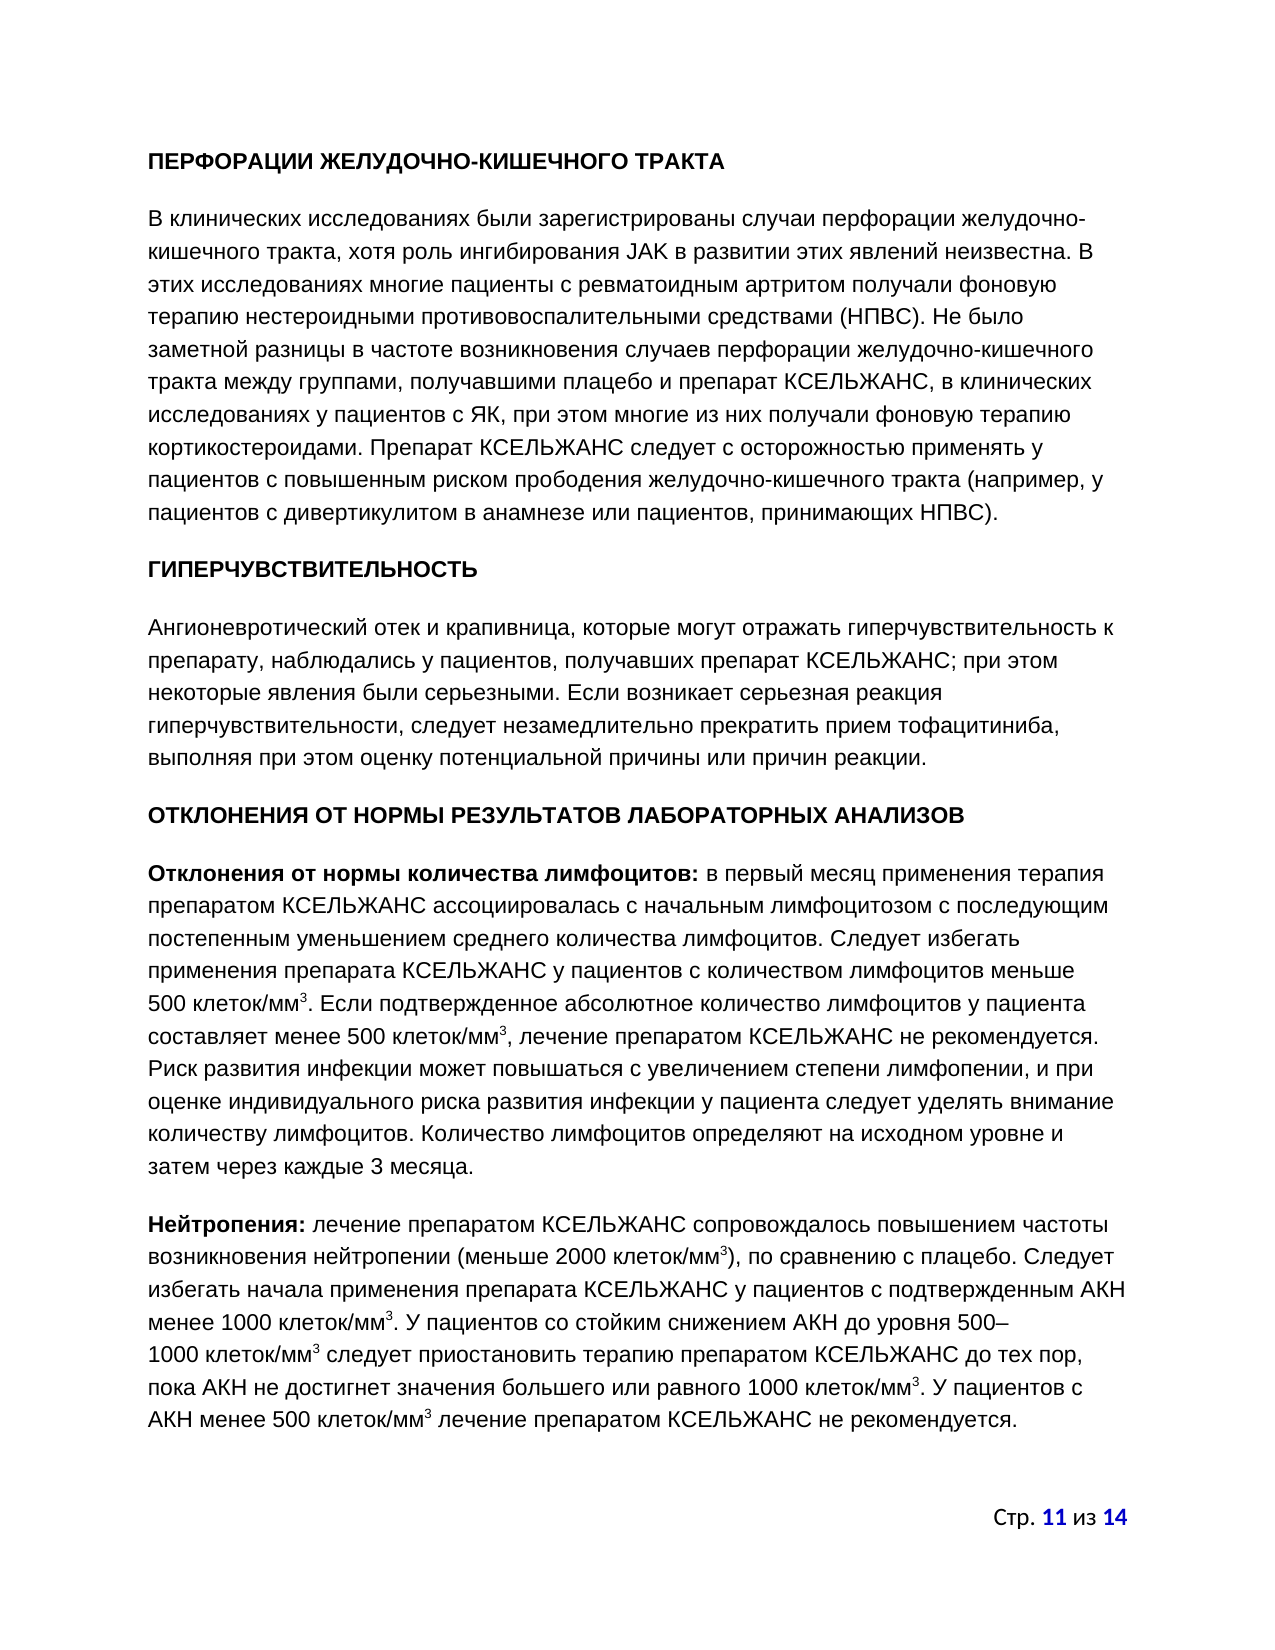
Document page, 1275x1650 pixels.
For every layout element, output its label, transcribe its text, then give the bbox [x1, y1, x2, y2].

text ГИПЕРЧУВСТВИТЕЛЬНОСТЬ [148, 556, 1127, 583]
text Отклонения от нормы количества лимфоцитов: в первый месяц применения терапия препаратом КСЕЛЬЖАНС ассоциировалась с начальным лимфоцитозом с последующим постепенным уменьшением среднего количества лимфоцитов. Следует избегать применения препарата КСЕЛЬЖАНС у пациентов с количеством лимфоцитов меньше 500 клеток/мм3. Если подтвержденное абсолютное количество лимфоцитов у пациента составляет менее 500 клеток/мм3, лечение препаратом КСЕЛЬЖАНС не рекомендуется. Риск развития инфекции может повышаться с увеличением степени лимфопении, и при оценке индивидуального риска развития инфекции у пациента следует уделять внимание количеству лимфоцитов. Количество лимфоцитов определяют на исходном уровне и затем через каждые 3 месяца. [148, 859, 1127, 1179]
text ПЕРФОРАЦИИ ЖЕЛУДОЧНО-КИШЕЧНОГО ТРАКТА [148, 148, 1127, 174]
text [148, 1211, 1127, 1433]
text ОТКЛОНЕНИЯ ОТ НОРМЫ РЕЗУЛЬТАТОВ ЛАБОРАТОРНЫХ АНАЛИЗОВ [148, 802, 1127, 828]
text Ангионевротический отек и крапивница, которые могут отражать гиперчувствительность к препарату, наблюдались у пациентов, получавших препарат КСЕЛЬЖАНС; при этом некоторые явления были серьезными. Если возникает серьезная реакция гиперчувствительности, следует незамедлительно прекратить прием тофацитиниба, выполняя при этом оценку потенциальной причины или причин реакции. [148, 614, 1127, 771]
text В клинических исследованиях были зарегистрированы случаи перфорации желудочно-кишечного тракта, хотя роль ингибирования JAK в развитии этих явлений неизвестна. В этих исследованиях многие пациенты с ревматоидным артритом получали фоновую терапию нестероидными противовоспалительными средствами (НПВС). Не было заметной разницы в частоте возникновения случаев перфорации желудочно-кишечного тракта между группами, получавшими плацебо и препарат КСЕЛЬЖАНС, в клинических исследованиях у пациентов с ЯК, при этом многие из них получали фоновую терапию кортикостероидами. Препарат КСЕЛЬЖАНС следует с осторожностью применять у пациентов с повышенным риском прободения желудочно-кишечного тракта (например, у пациентов с дивертикулитом в анамнезе или пациентов, принимающих НПВС). [148, 205, 1127, 525]
